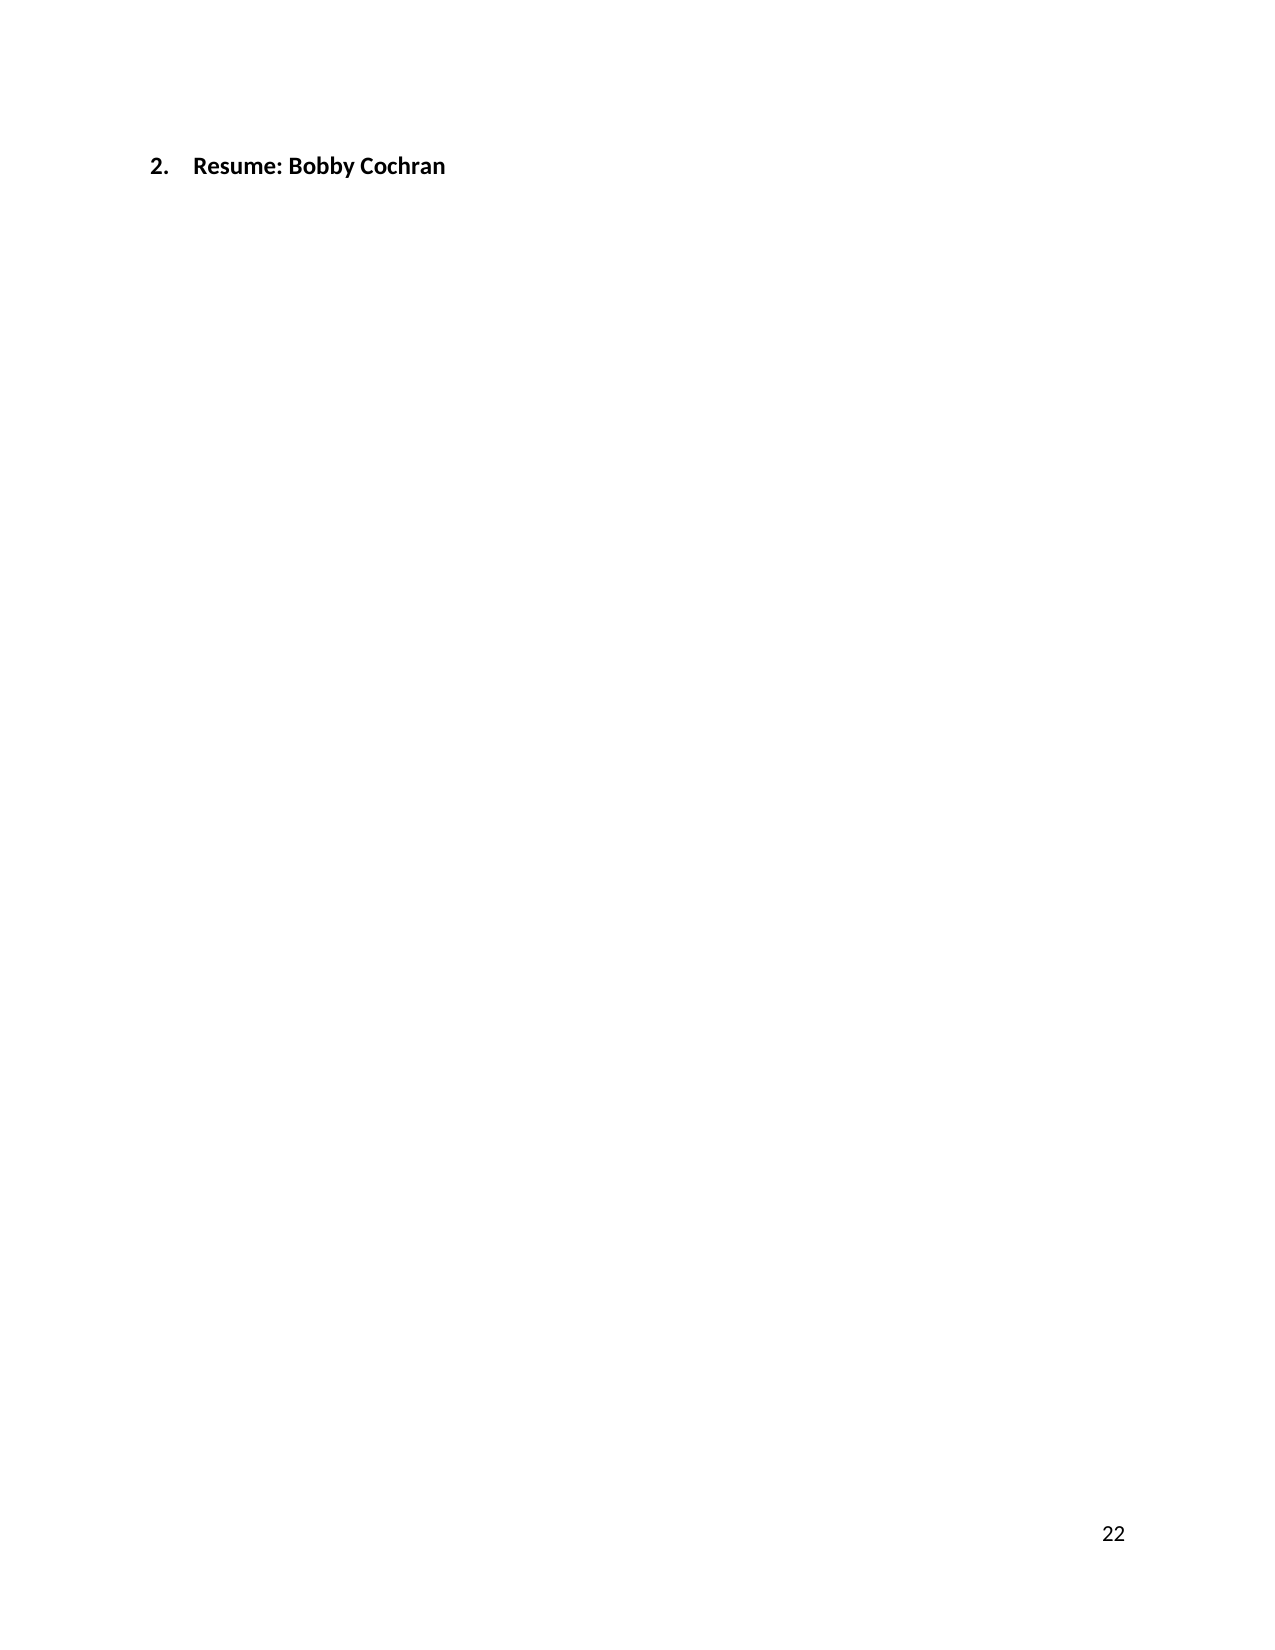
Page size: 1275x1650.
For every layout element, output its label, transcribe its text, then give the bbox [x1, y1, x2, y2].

list Resume: Bobby Cochran [150, 150, 1125, 181]
